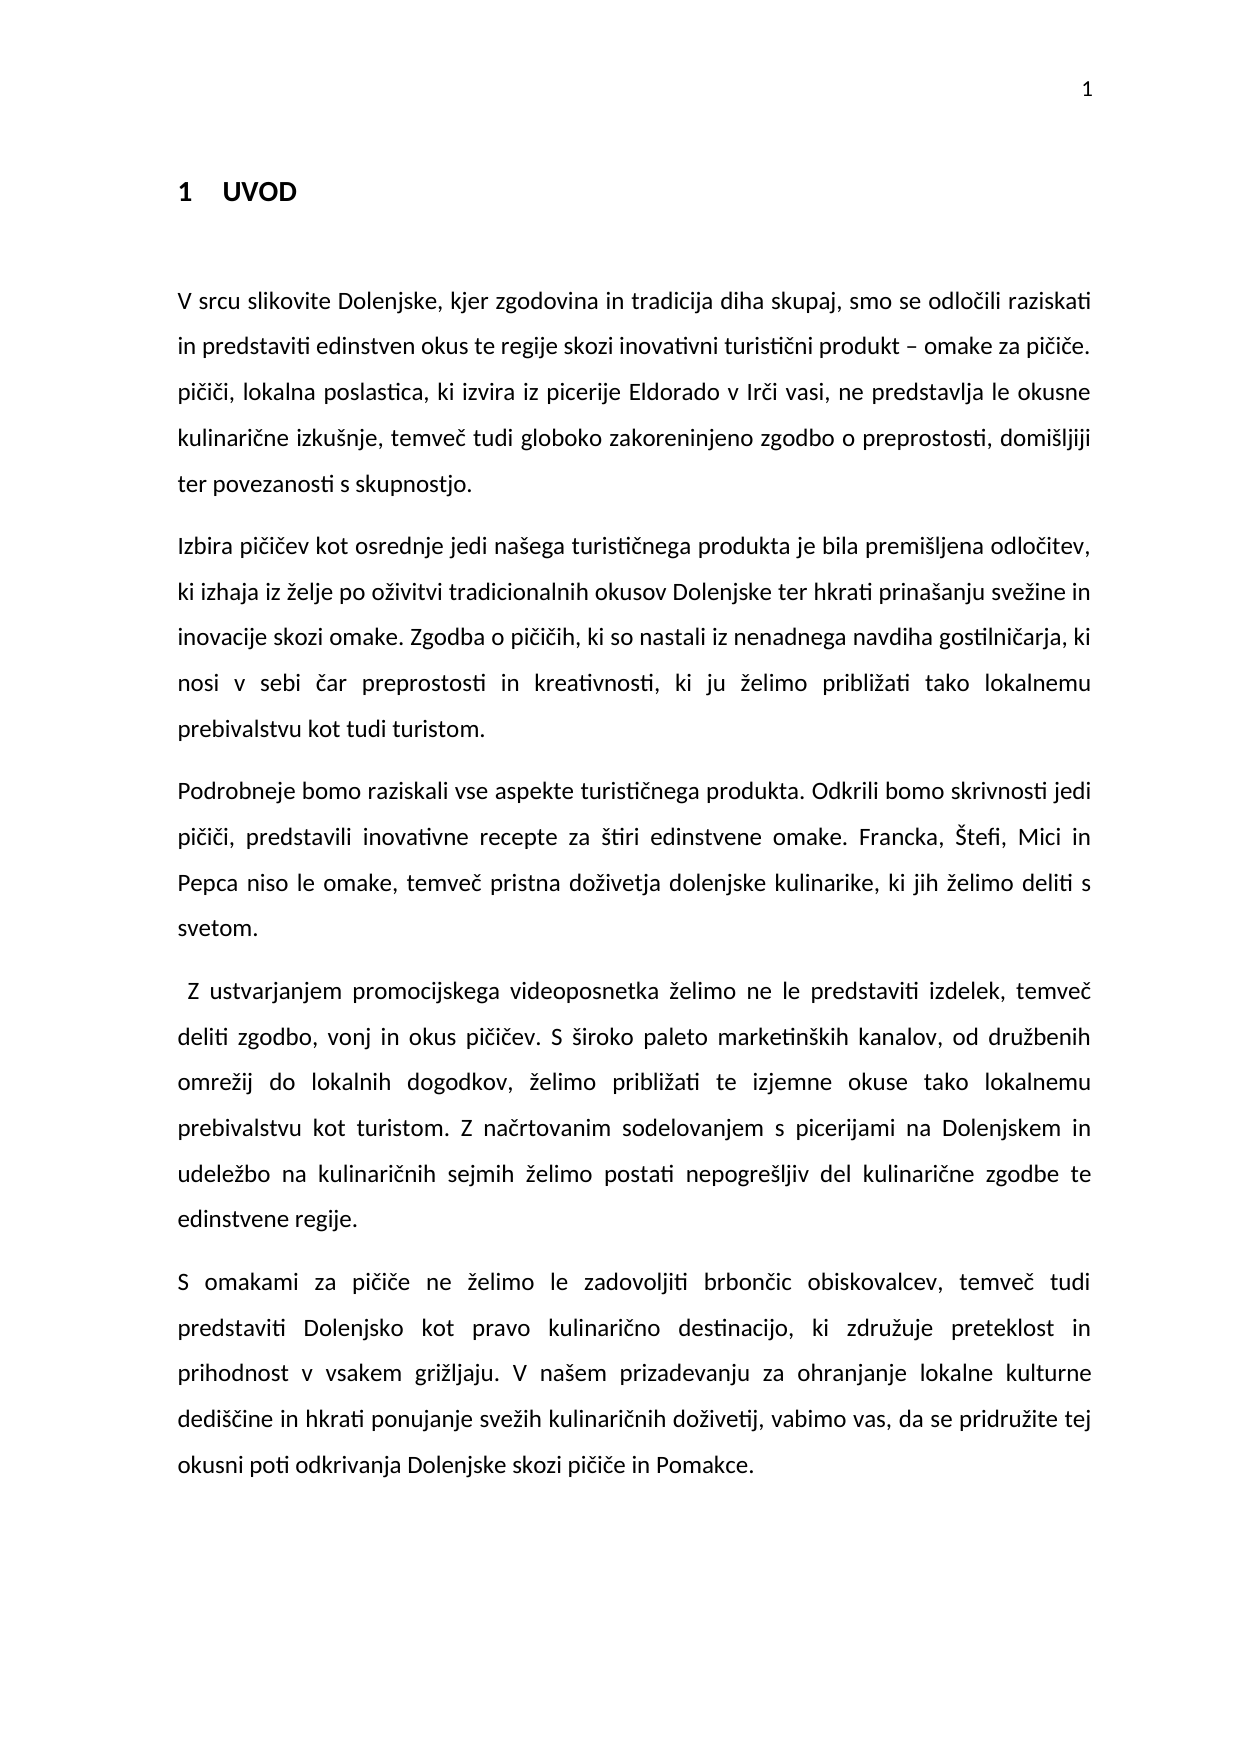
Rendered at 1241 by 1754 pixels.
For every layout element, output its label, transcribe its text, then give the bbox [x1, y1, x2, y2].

text Z ustvarjanjem promocijskega videoposnetka želimo ne le predstaviti izdelek, temveč deliti zgodbo, vonj in okus pičičev. S široko paleto marketinških kanalov, od družbenih omrežij do lokalnih dogodkov, želimo približati te izjemne okuse tako lokalnemu prebivalstvu kot turistom. Z načrtovanim sodelovanjem s picerijami na Dolenjskem in udeležbo na kulinaričnih sejmih želimo postati nepogrešljiv del kulinarične zgodbe te edinstvene regije. [177, 975, 1092, 1234]
text Izbira pičičev kot osrednje jedi našega turističnega produkta je bila premišljena odločitev, ki izhaja iz želje po oživitvi tradicionalnih okusov Dolenjske ter hkrati prinašanju svežine in inovacije skozi omake. Zgodba o pičičih, ki so nastali iz nenadnega navdiha gostilničarja, ki nosi v sebi čar preprostosti in kreativnosti, ki ju želimo približati tako lokalnemu prebivalstvu kot tudi turistom. [177, 530, 1092, 743]
text V srcu slikovite Dolenjske, kjer zgodovina in tradicija diha skupaj, smo se odločili raziskati in predstaviti edinstven okus te regije skozi inovativni turistični produkt – omake za pičiče. pičiči, lokalna poslastica, ki izvira iz picerije Eldorado v Irči vasi, ne predstavlja le okusne kulinarične izkušnje, temveč tudi globoko zakoreninjeno zgodbo o preprostosti, domišljiji ter povezanosti s skupnostjo. [177, 285, 1092, 498]
subtitle UVOD [177, 173, 1092, 208]
text Podrobneje bomo raziskali vse aspekte turističnega produkta. Odkrili bomo skrivnosti jedi pičiči, predstavili inovativne recepte za štiri edinstvene omake. Francka, Štefi, Mici in Pepca niso le omake, temveč pristna doživetja dolenjske kulinarike, ki jih želimo deliti s svetom. [177, 775, 1092, 943]
text S omakami za pičiče ne želimo le zadovoljiti brbončic obiskovalcev, temveč tudi predstaviti Dolenjsko kot pravo kulinarično destinacijo, ki združuje preteklost in prihodnost v vsakem grižljaju. V našem prizadevanju za ohranjanje lokalne kulturne dediščine in hkrati ponujanje svežih kulinaričnih doživetij, vabimo vas, da se pridružite tej okusni poti odkrivanja Dolenjske skozi pičiče in Pomakce. [177, 1266, 1092, 1479]
